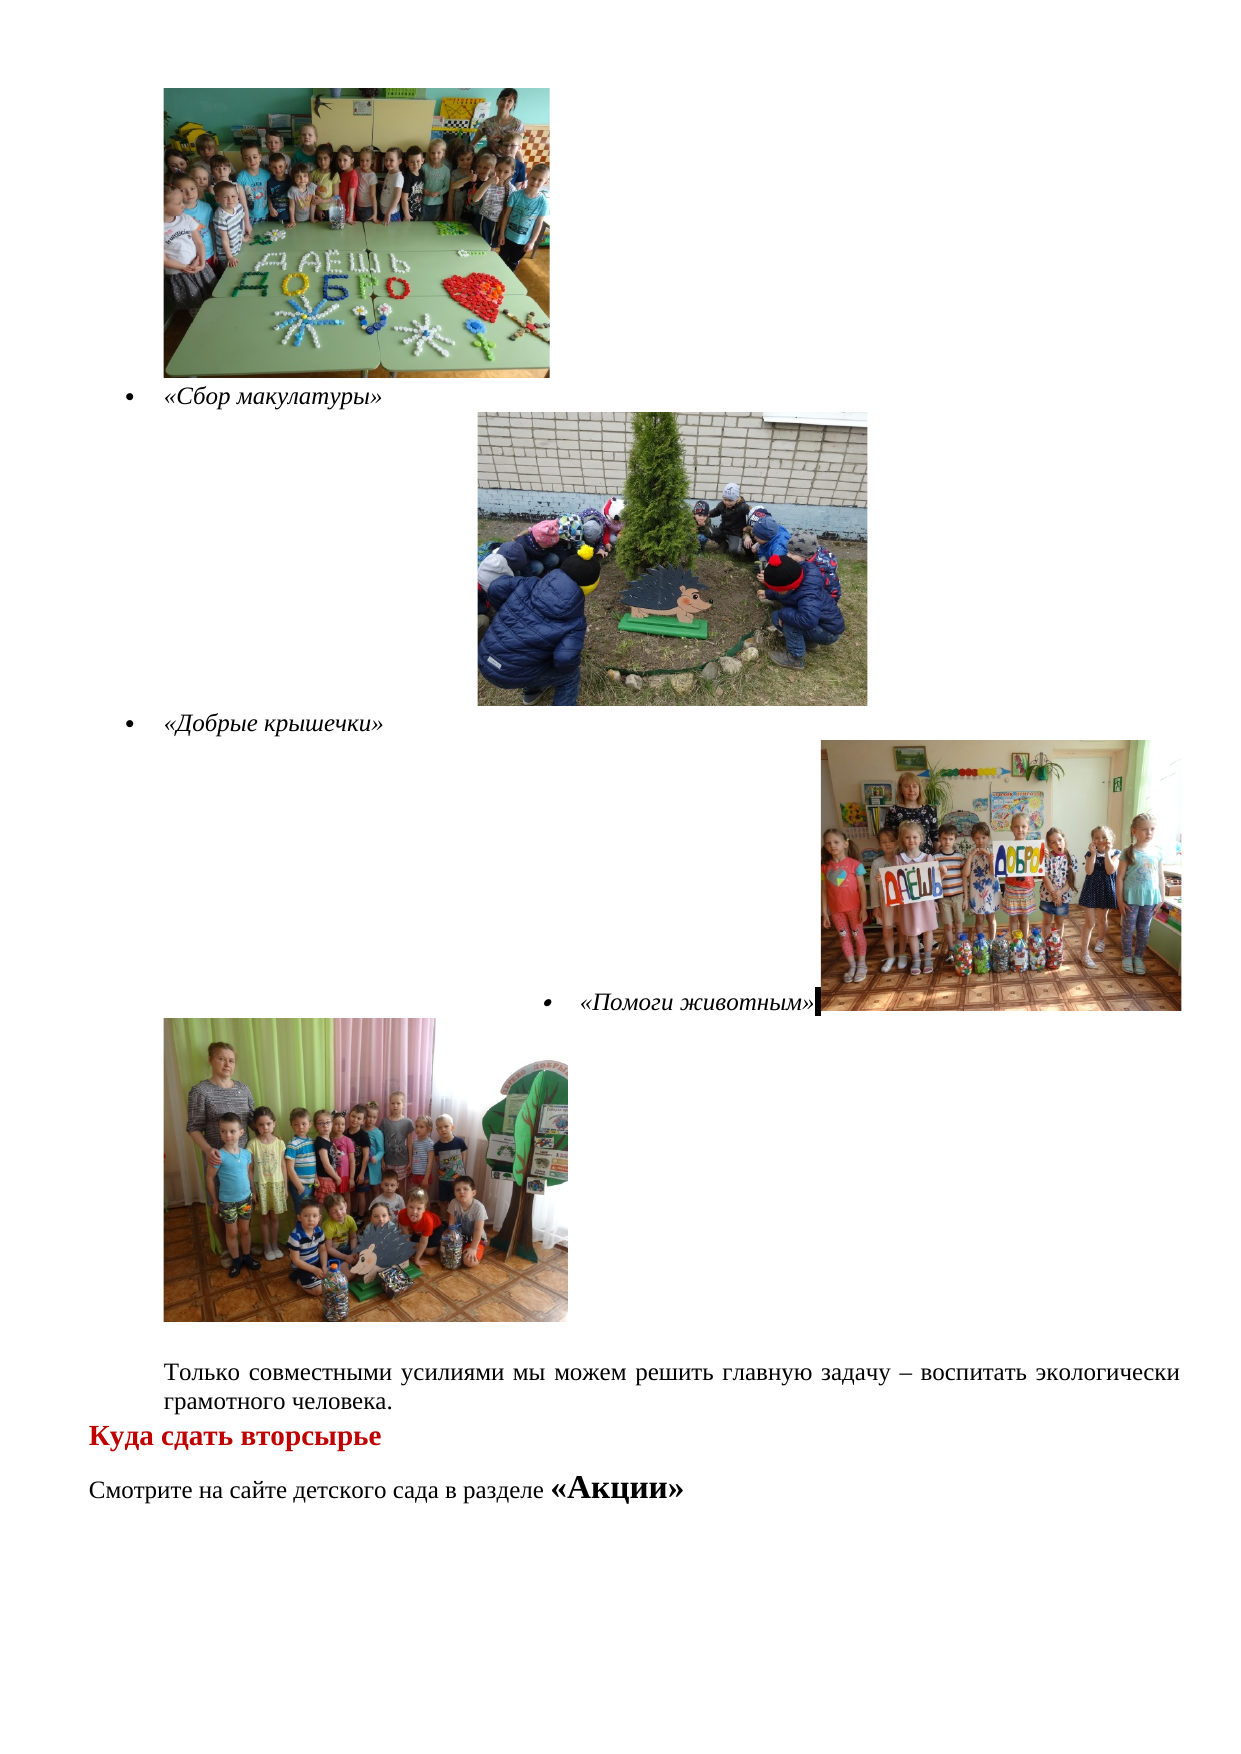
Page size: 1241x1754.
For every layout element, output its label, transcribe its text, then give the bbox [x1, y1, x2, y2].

list «Добрые крышечки» [126, 708, 1181, 737]
text Только совместными усилиями мы можем решить главную задачу – воспитать экологически грамотного человека. [164, 1357, 1181, 1414]
text Смотрите на сайте детского сада в разделе «Акции» [89, 1467, 1181, 1505]
text Куда сдать вторсырье [89, 1418, 1181, 1451]
list «Помоги животным» [126, 740, 820, 1016]
picture [163, 88, 550, 378]
picture [820, 740, 1182, 1011]
picture [163, 1018, 568, 1322]
list «Сбор макулатуры» [126, 381, 1181, 410]
picture [477, 412, 868, 706]
